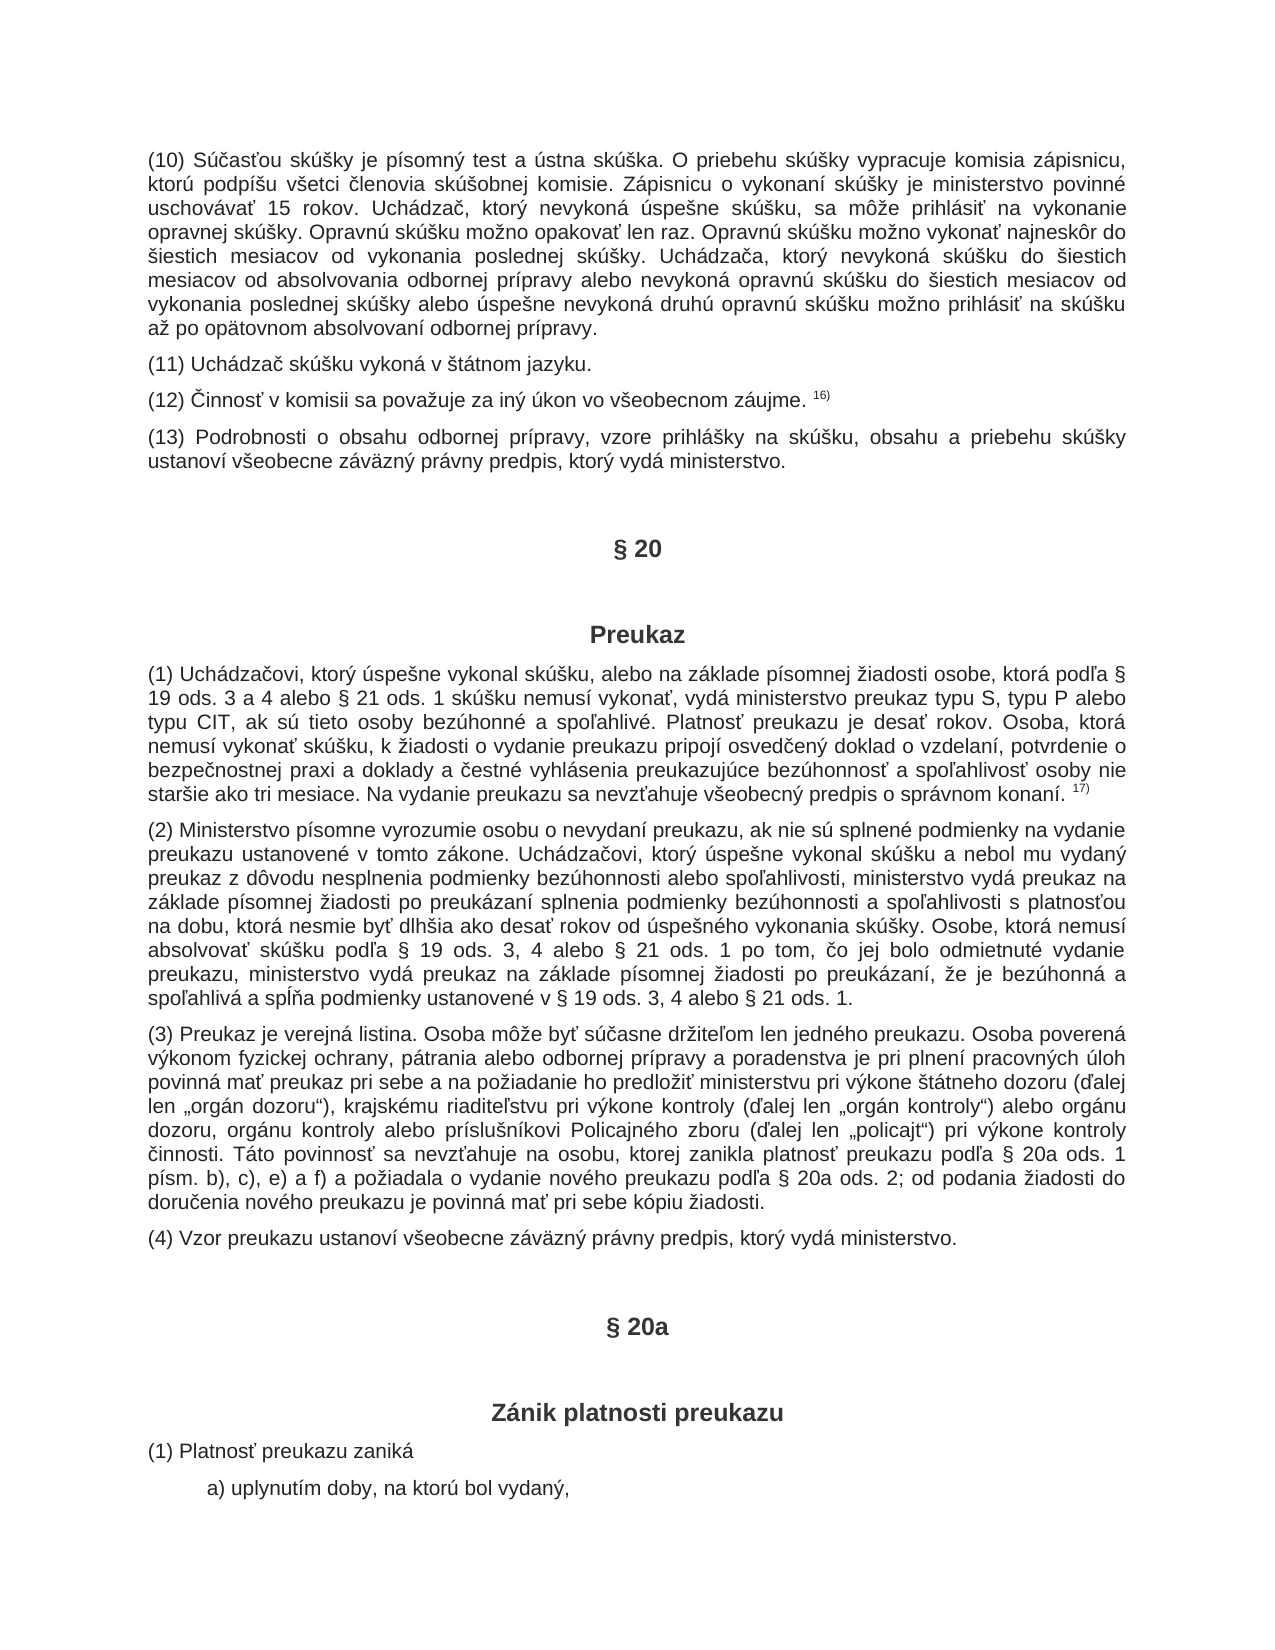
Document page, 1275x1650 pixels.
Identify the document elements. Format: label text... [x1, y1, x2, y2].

text (10) Súčasťou skúšky je písomný test a ústna skúška. O priebehu skúšky vypracuje komisia zápisnicu, ktorú podpíšu všetci členovia skúšobnej komisie. Zápisnicu o vykonaní skúšky je ministerstvo povinné uschovávať 15 rokov. Uchádzač, ktorý nevykoná úspešne skúšku, sa môže prihlásiť na vykonanie opravnej skúšky. Opravnú skúšku možno opakovať len raz. Opravnú skúšku možno vykonať najneskôr do šiestich mesiacov od vykonania poslednej skúšky. Uchádzača, ktorý nevykoná skúšku do šiestich mesiacov od absolvovania odbornej prípravy alebo nevykoná opravnú skúšku do šiestich mesiacov od vykonania poslednej skúšky alebo úspešne nevykoná druhú opravnú skúšku možno prihlásiť na skúšku až po opätovnom absolvovaní odbornej prípravy. [148, 148, 1127, 339]
text § 20a [148, 1312, 1127, 1341]
text (12) Činnosť v komisii sa považuje za iný úkon vo všeobecnom záujme. 16) [148, 388, 1127, 412]
text (4) Vzor preukazu ustanoví všeobecne záväzný právny predpis, ktorý vydá ministerstvo. [148, 1226, 1127, 1250]
text (13) Podrobnosti o obsahu odbornej prípravy, vzore prihlášky na skúšku, obsahu a priebehu skúšky ustanoví všeobecne záväzný právny predpis, ktorý vydá ministerstvo. [148, 425, 1127, 473]
subtitle Zánik platnosti preukazu [148, 1398, 1127, 1427]
text (1) Platnosť preukazu zaniká [148, 1439, 1127, 1463]
text (2) Ministerstvo písomne vyrozumie osobu o nevydaní preukazu, ak nie sú splnené podmienky na vydanie preukazu ustanovené v tomto zákone. Uchádzačovi, ktorý úspešne vykonal skúšku a nebol mu vydaný preukaz z dôvodu nesplnenia podmienky bezúhonnosti alebo spoľahlivosti, ministerstvo vydá preukaz na základe písomnej žiadosti po preukázaní splnenia podmienky bezúhonnosti a spoľahlivosti s platnosťou na dobu, ktorá nesmie byť dlhšia ako desať rokov od úspešného vykonania skúšky. Osobe, ktorá nemusí absolvovať skúšku podľa § 19 ods. 3, 4 alebo § 21 ods. 1 po tom, čo jej bolo odmietnuté vydanie preukazu, ministerstvo vydá preukaz na základe písomnej žiadosti po preukázaní, že je bezúhonná a spoľahlivá a spĺňa podmienky ustanovené v § 19 ods. 3, 4 alebo § 21 ods. 1. [148, 818, 1127, 1009]
text (1) Uchádzačovi, ktorý úspešne vykonal skúšku, alebo na základe písomnej žiadosti osobe, ktorá podľa § 19 ods. 3 a 4 alebo § 21 ods. 1 skúšku nemusí vykonať, vydá ministerstvo preukaz typu S, typu P alebo typu CIT, ak sú tieto osoby bezúhonné a spoľahlivé. Platnosť preukazu je desať rokov. Osoba, ktorá nemusí vykonať skúšku, k žiadosti o vydanie preukazu pripojí osvedčený doklad o vzdelaní, potvrdenie o bezpečnostnej praxi a doklady a čestné vyhlásenia preukazujúce bezúhonnosť a spoľahlivosť osoby nie staršie ako tri mesiace. Na vydanie preukazu sa nevzťahuje všeobecný predpis o správnom konaní. 17) [148, 662, 1127, 805]
text (3) Preukaz je verejná listina. Osoba môže byť súčasne držiteľom len jedného preukazu. Osoba poverená výkonom fyzickej ochrany, pátrania alebo odbornej prípravy a poradenstva je pri plnení pracovných úloh povinná mať preukaz pri sebe a na požiadanie ho predložiť ministerstvu pri výkone štátneho dozoru (ďalej len „orgán dozoru“), krajskému riaditeľstvu pri výkone kontroly (ďalej len „orgán kontroly“) alebo orgánu dozoru, orgánu kontroly alebo príslušníkovi Policajného zboru (ďalej len „policajt“) pri výkone kontroly činnosti. Táto povinnosť sa nevzťahuje na osobu, ktorej zanikla platnosť preukazu podľa § 20a ods. 1 písm. b), c), e) a f) a požiadala o vydanie nového preukazu podľa § 20a ods. 2; od podania žiadosti do doručenia nového preukazu je povinná mať pri sebe kópiu žiadosti. [148, 1022, 1127, 1214]
text a) uplynutím doby, na ktorú bol vydaný, [207, 1476, 1127, 1500]
subtitle Preukaz [148, 620, 1127, 649]
text (11) Uchádzač skúšku vykoná v štátnom jazyku. [148, 352, 1127, 376]
text § 20 [148, 534, 1127, 563]
